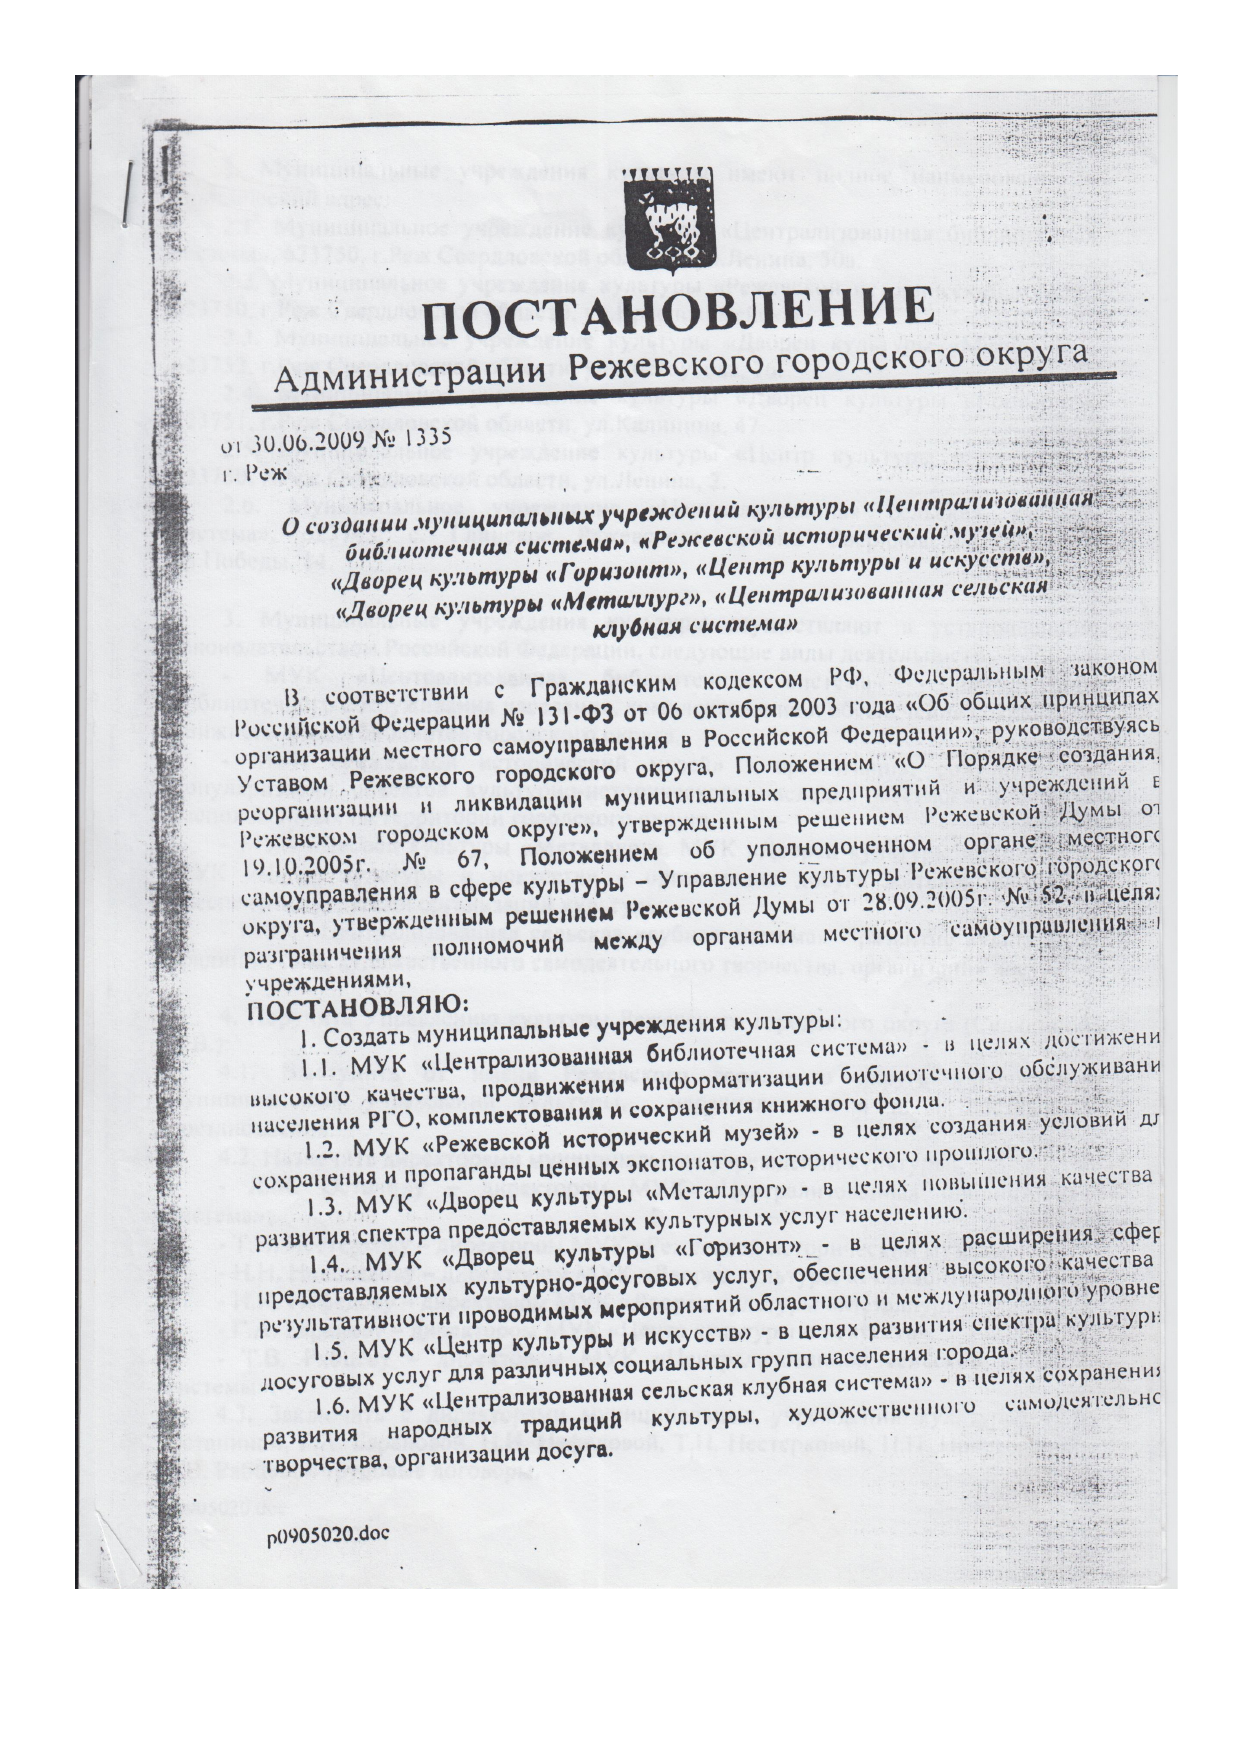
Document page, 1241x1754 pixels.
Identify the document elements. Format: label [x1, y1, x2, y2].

picture [75, 75, 1178, 1589]
